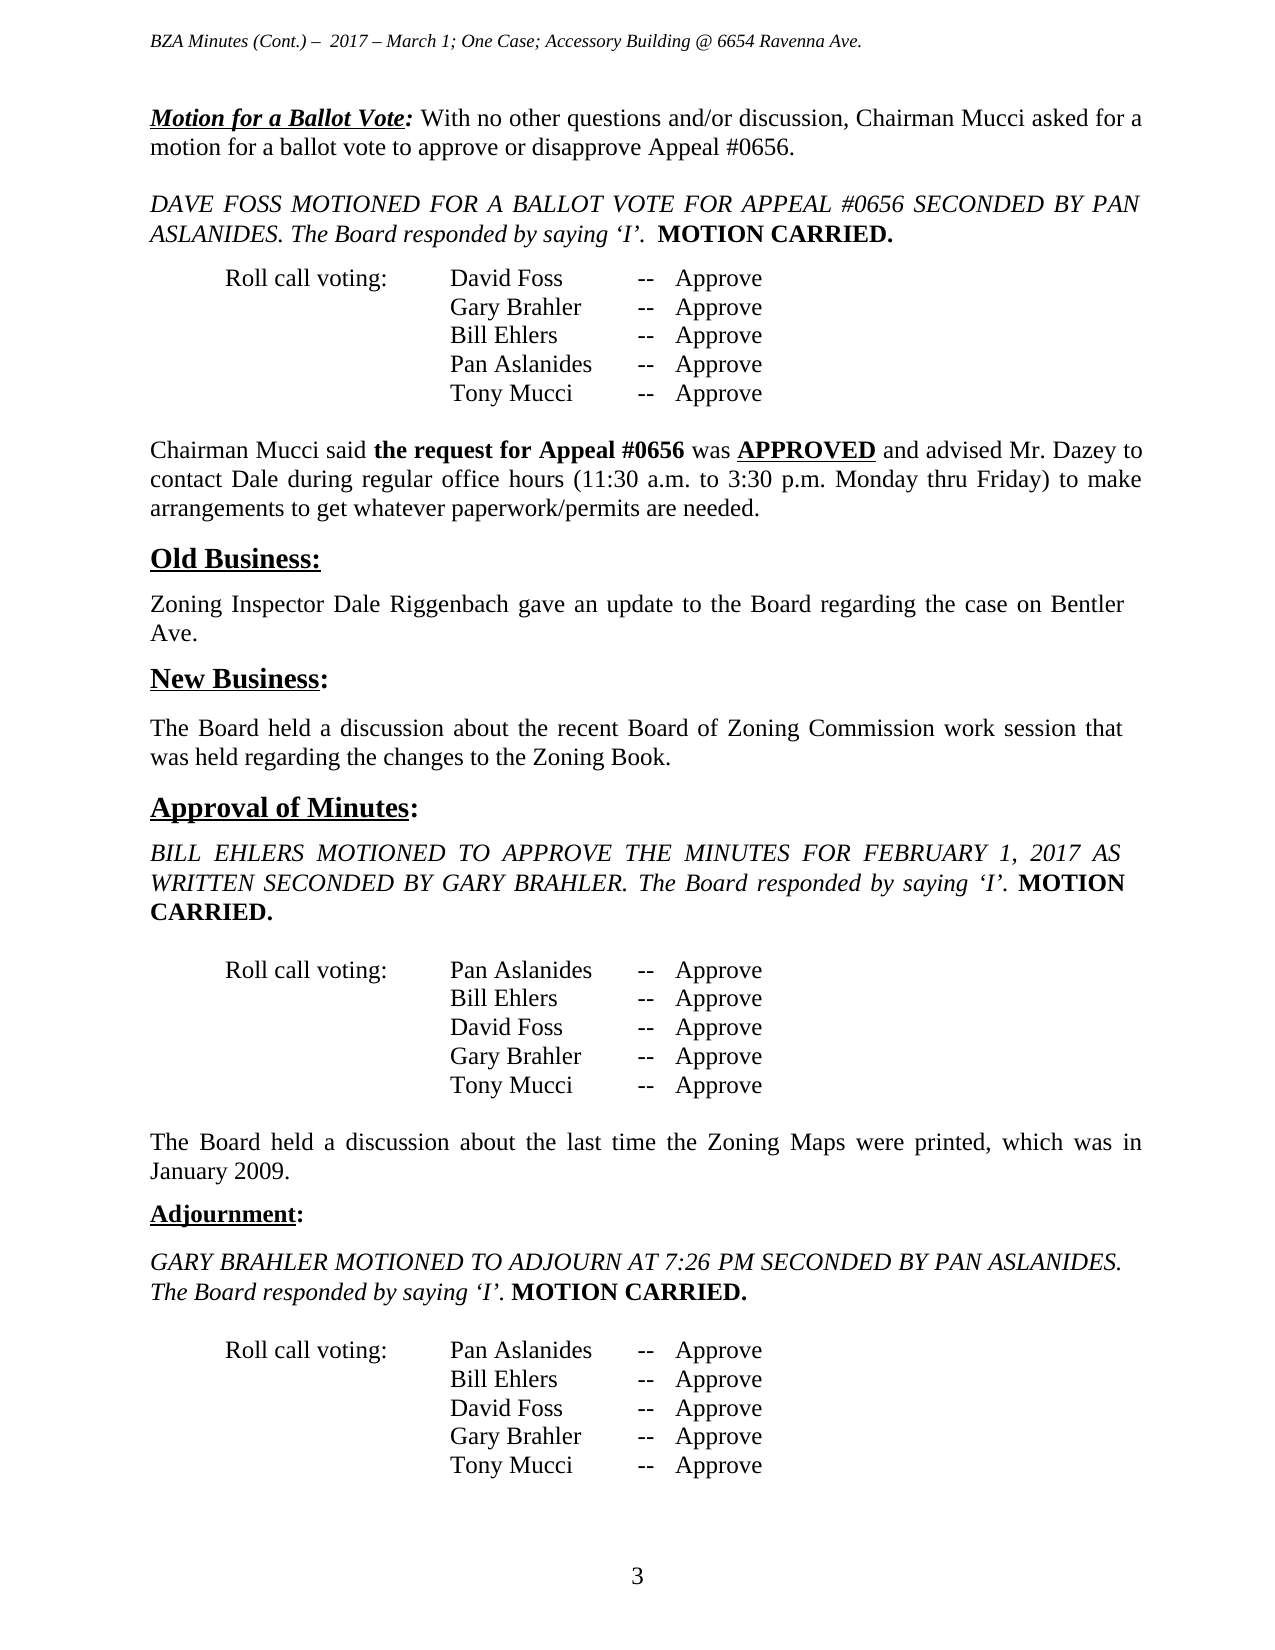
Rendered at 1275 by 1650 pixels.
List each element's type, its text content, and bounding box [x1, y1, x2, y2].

text Roll call voting: Pan Aslanides -- Approve [150, 955, 1144, 983]
text David Foss -- Approve [150, 1393, 1144, 1421]
text Roll call voting: David Foss -- Approve [150, 263, 1144, 292]
text Tony Mucci -- Approve [150, 1070, 1144, 1098]
text Chairman Mucci said the request for Appeal #0656 was APPROVED and advised Mr. Dazey to contact Dale during regular office hours (11:30 a.m. to 3:30 p.m. Monday thru Friday) to make arrangements to get whatever paperwork/permits are needed. [150, 436, 1144, 522]
text David Foss -- Approve [150, 1012, 1144, 1041]
text Gary Brahler -- Approve [150, 1041, 1144, 1070]
text Bill Ehlers -- Approve [150, 1364, 1144, 1393]
text Tony Mucci -- Approve [187, 378, 1144, 407]
text Old Business: [150, 541, 1125, 574]
text Tony Mucci -- Approve [150, 1450, 1144, 1479]
text Roll call voting: Pan Aslanides -- Approve [150, 1335, 1144, 1364]
text Bill Ehlers -- Approve [150, 321, 1144, 349]
text Gary Brahler -- Approve [150, 292, 1144, 321]
text New Business: [150, 661, 1125, 694]
text Gary Brahler -- Approve [150, 1421, 1144, 1450]
text Bill Ehlers -- Approve [150, 983, 1144, 1012]
text GARY BRAHLER MOTIONED TO ADJOURN AT 7:26 PM SECONDED BY PAN ASLANIDES. The Board responded by saying ‘I’. MOTION CARRIED. [150, 1247, 1125, 1306]
text Adjournment: [150, 1199, 1125, 1228]
text BILL EHLERS MOTIONED TO APPROVE THE MINUTES FOR FEBRUARY 1, 2017 AS WRITTEN SECONDED BY GARY BRAHLER. The Board responded by saying ‘I’. MOTION CARRIED. [150, 838, 1125, 926]
text Zoning Inspector Dale Riggenbach gave an update to the Board regarding the case on Bentler Ave. [150, 589, 1125, 646]
text The Board held a discussion about the recent Board of Zoning Commission work session that was held regarding the changes to the Zoning Book. [150, 713, 1125, 771]
text DAVE FOSS MOTIONED FOR A BALLOT VOTE FOR APPEAL #0656 SECONDED BY PAN ASLANIDES. The Board responded by saying ‘I’. MOTION CARRIED. [150, 189, 1144, 249]
text Motion for a Ballot Vote: With no other questions and/or discussion, Chairman Mucci asked for a motion for a ballot vote to approve or disapprove Appeal #0656. [150, 103, 1144, 161]
text The Board held a discussion about the last time the Zoning Maps were printed, which was in January 2009. [150, 1127, 1144, 1185]
text Approval of Minutes: [150, 790, 1125, 824]
text Pan Aslanides -- Approve [150, 349, 1144, 378]
